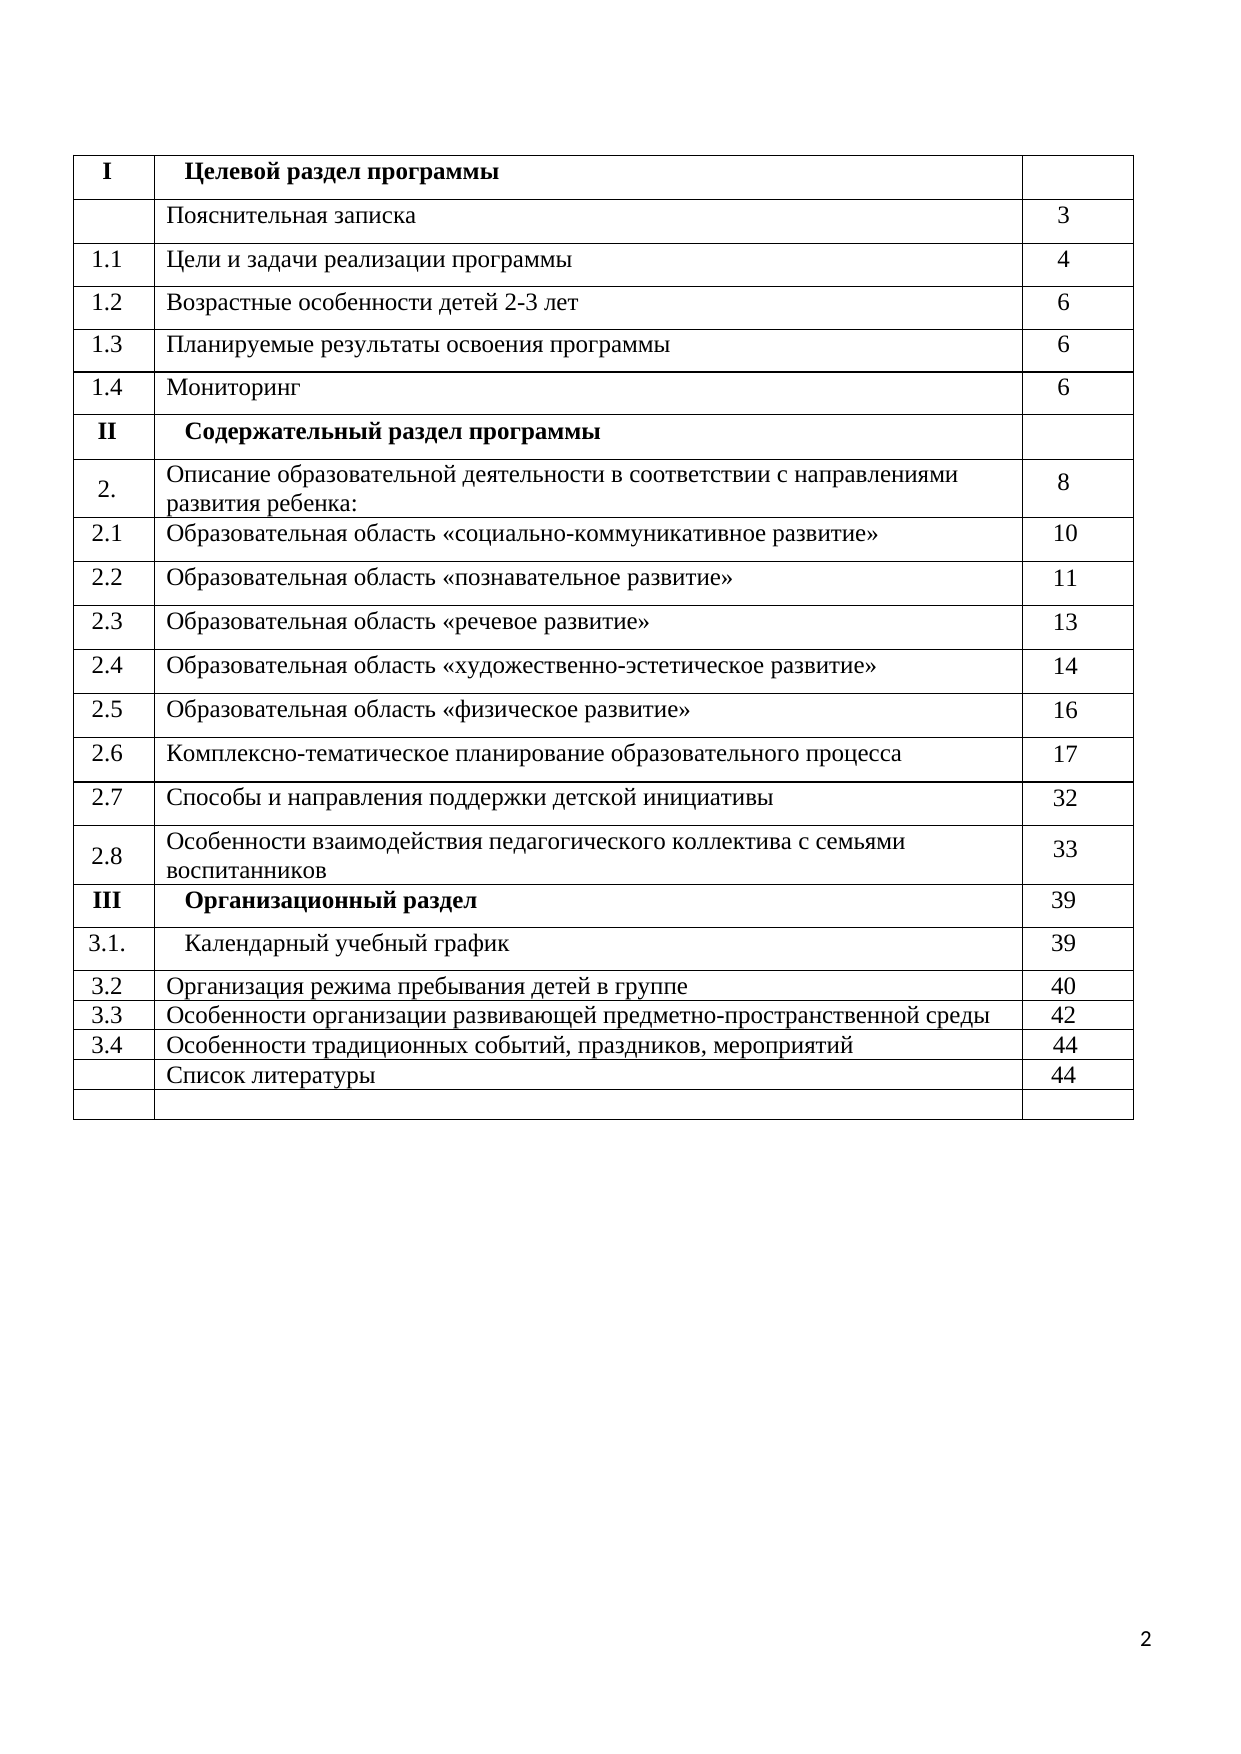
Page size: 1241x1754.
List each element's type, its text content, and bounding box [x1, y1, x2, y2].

table_cell [74, 200, 154, 243]
table_cell [1023, 1090, 1133, 1119]
table_cell Образовательная область «речевое развитие» [155, 606, 1022, 649]
table_cell [155, 1090, 1022, 1119]
table_cell 13 [1023, 606, 1133, 649]
table_cell Комплексно-тематическое планирование образовательного процесса [155, 738, 1022, 781]
table_cell 44 [1023, 1060, 1133, 1089]
table_cell 1.1 [74, 244, 154, 286]
table_cell II [74, 415, 154, 458]
table_cell 10 [1023, 518, 1133, 561]
table_cell 4 [1023, 244, 1133, 286]
table_cell 16 [1023, 694, 1133, 737]
table_cell 2.5 [74, 694, 154, 737]
table_cell Образовательная область «социально-коммуникативное развитие» [155, 518, 1022, 561]
table_cell Особенности организации развивающей предметно-пространственной среды [155, 1001, 1022, 1029]
table_cell Организационный раздел [155, 885, 1022, 927]
table_cell 44 [1023, 1030, 1133, 1059]
table_cell Календарный учебный график [155, 928, 1022, 970]
table_cell 33 [1023, 826, 1133, 884]
table_cell 11 [1023, 562, 1133, 605]
table_cell Особенности традиционных событий, праздников, мероприятий [155, 1030, 1022, 1059]
table_cell 3.1. [74, 928, 154, 970]
table_cell 3.4 [74, 1030, 154, 1059]
table_cell 2. [74, 460, 154, 517]
table_cell 42 [1023, 1001, 1133, 1029]
table_cell Возрастные особенности детей 2-3 лет [155, 287, 1022, 328]
table_cell Пояснительная записка [155, 200, 1022, 243]
table_cell [74, 1090, 154, 1119]
table_cell Образовательная область «художественно-эстетическое развитие» [155, 650, 1022, 693]
table_cell 3.2 [74, 971, 154, 999]
table_cell Особенности взаимодействия педагогического коллектива с семьями воспитанников [155, 826, 1022, 884]
table_cell III [74, 885, 154, 927]
table_cell 39 [1023, 928, 1133, 970]
table_cell 2.7 [74, 783, 154, 825]
table_cell Мониторинг [155, 373, 1022, 414]
table_cell Список литературы [155, 1060, 1022, 1089]
table_cell 39 [1023, 885, 1133, 927]
table_cell 8 [1023, 460, 1133, 517]
table_cell 2.8 [74, 826, 154, 884]
table_cell Планируемые результаты освоения программы [155, 330, 1022, 371]
table_cell Способы и направления поддержки детской инициативы [155, 783, 1022, 825]
table_cell Целевой раздел программы [155, 156, 1022, 199]
table_cell Описание образовательной деятельности в соответствии с направлениями развития ребенка: [155, 460, 1022, 517]
table_cell 2.6 [74, 738, 154, 781]
table_cell [1023, 156, 1133, 199]
table_cell 14 [1023, 650, 1133, 693]
table_cell [74, 1060, 154, 1089]
table_cell Содержательный раздел программы [155, 415, 1022, 458]
table_cell 6 [1023, 287, 1133, 328]
table_cell 1.3 [74, 330, 154, 371]
table_cell Организация режима пребывания детей в группе [155, 971, 1022, 999]
table_cell 6 [1023, 373, 1133, 414]
table_cell 40 [1023, 971, 1133, 999]
table_cell 32 [1023, 783, 1133, 825]
table_cell 2.3 [74, 606, 154, 649]
table_cell 2.1 [74, 518, 154, 561]
table_cell 1.2 [74, 287, 154, 328]
table_cell 17 [1023, 738, 1133, 781]
table_cell 2.4 [74, 650, 154, 693]
table_cell 1.4 [74, 373, 154, 414]
table_cell 3.3 [74, 1001, 154, 1029]
table_cell [1023, 415, 1133, 458]
table_cell Образовательная область «познавательное развитие» [155, 562, 1022, 605]
table_cell 2.2 [74, 562, 154, 605]
table_cell Образовательная область «физическое развитие» [155, 694, 1022, 737]
table_cell I [74, 156, 154, 199]
table_cell 6 [1023, 330, 1133, 371]
table_cell Цели и задачи реализации программы [155, 244, 1022, 286]
table_cell 3 [1023, 200, 1133, 243]
